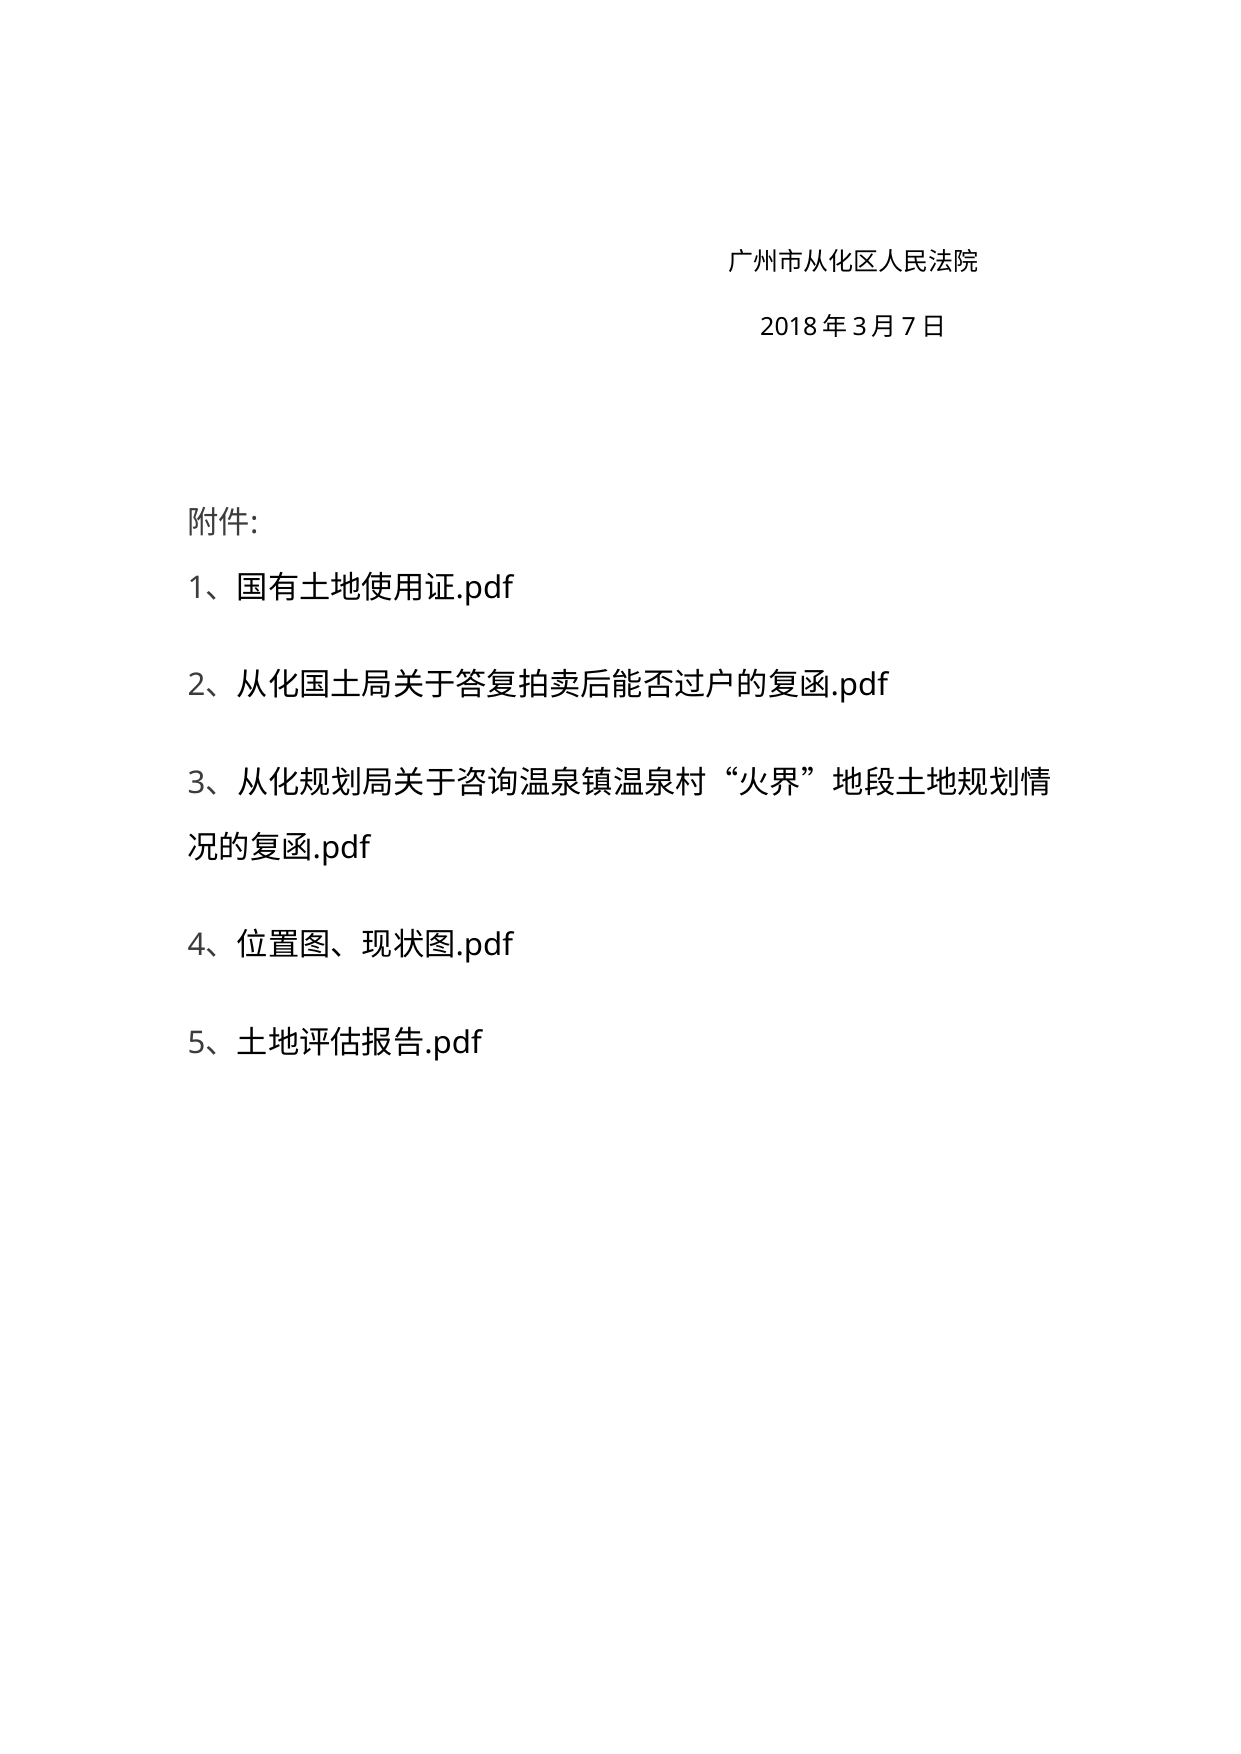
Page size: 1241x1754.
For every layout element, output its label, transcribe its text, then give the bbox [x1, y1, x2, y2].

text 附件: 1、国有土地使用证.pdf 2、从化国土局关于答复拍卖后能否过户的复函.pdf 3、从化规划局关于咨询温泉镇温泉村“火界”地段土地规划情况的复函.pdf 4、位置图、现状图.pdf 5、土地评估报告.pdf [187, 357, 1053, 1072]
text 2018年3月7日 [187, 292, 990, 357]
text 广州市从化区人民法院 [187, 227, 990, 292]
